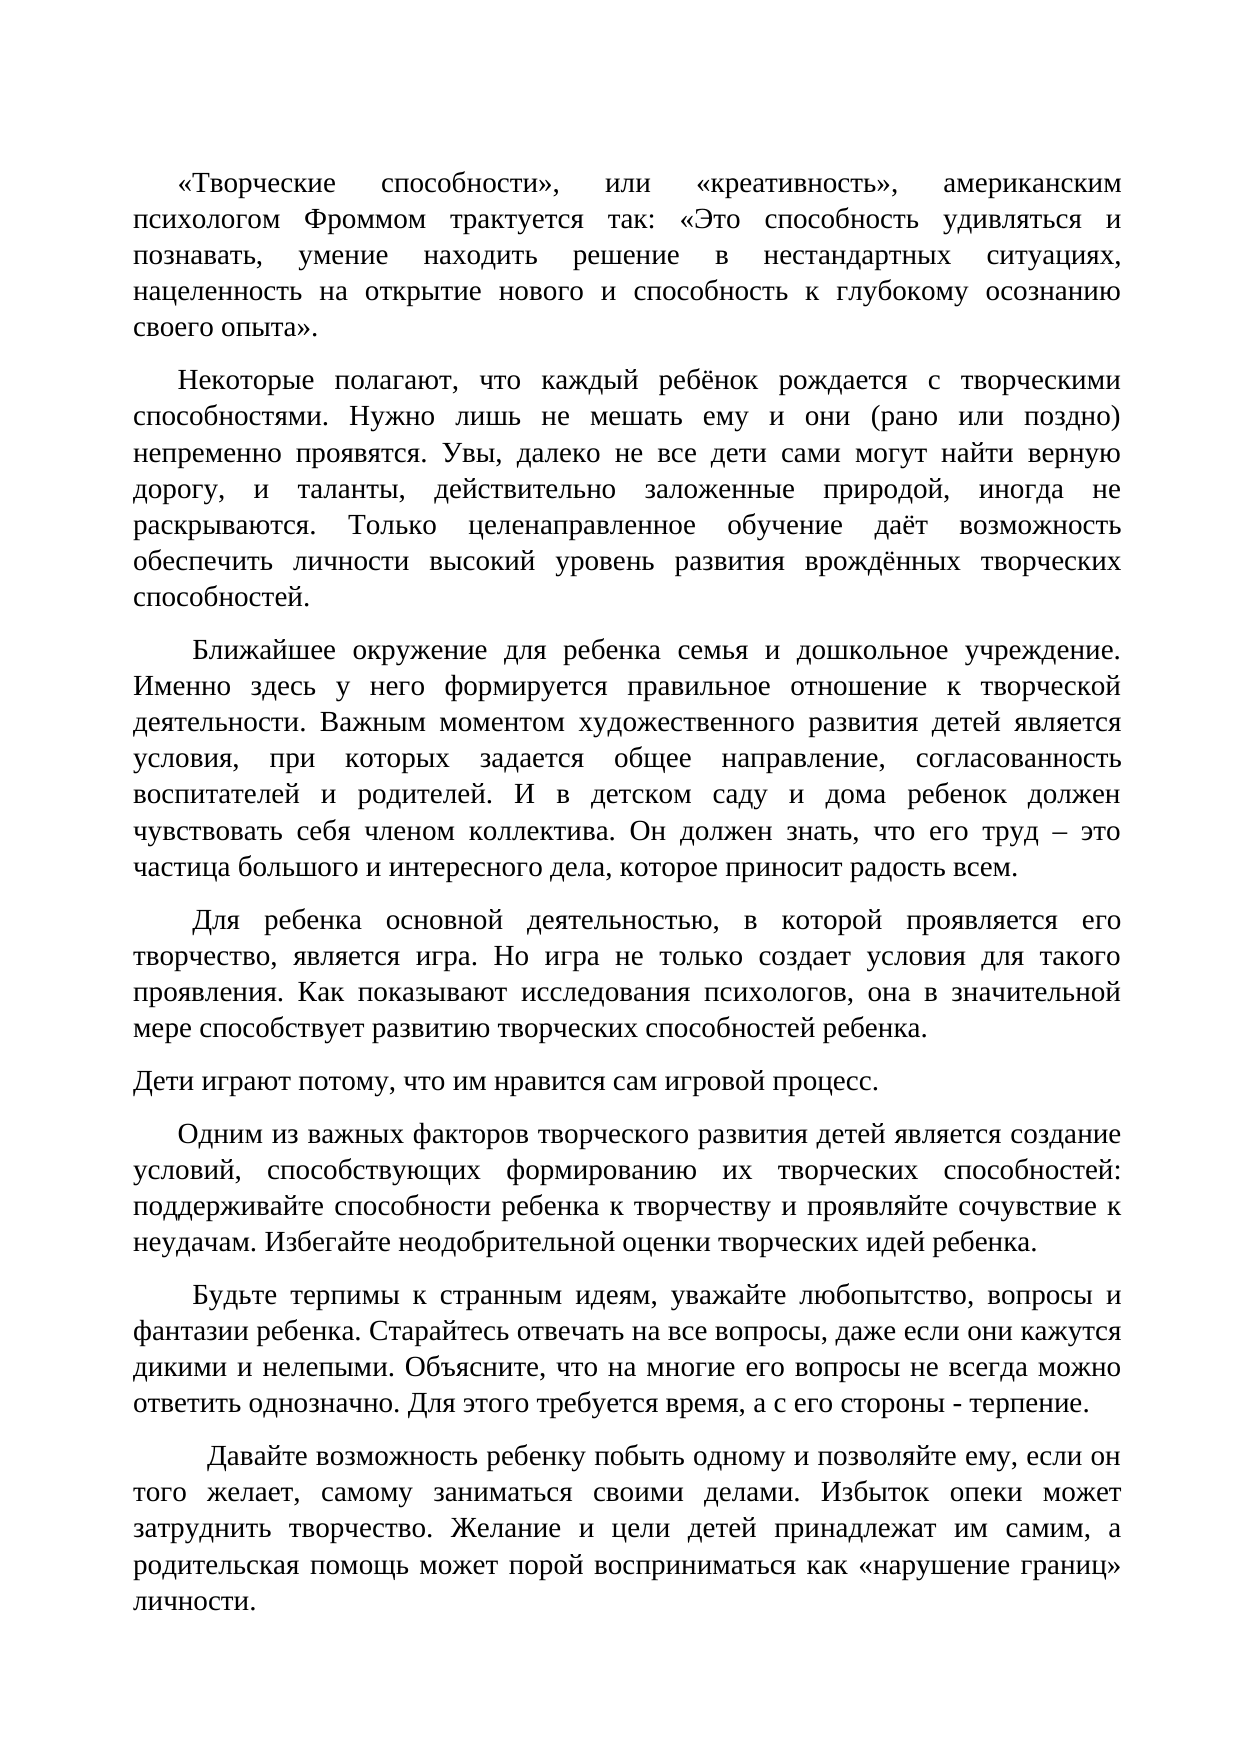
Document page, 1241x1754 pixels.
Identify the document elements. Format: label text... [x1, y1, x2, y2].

text Давайте возможность ребенку побыть одному и позволяйте ему, если он того желает, самому заниматься своими делами. Избыток опеки может затруднить творчество. Желание и цели детей принадлежат им самим, а родительская помощь может порой восприниматься как «нарушение границ» личности. [133, 1438, 1122, 1616]
text Ближайшее окружение для ребенка семья и дошкольное учреждение. Именно здесь у него формируется правильное отношение к творческой деятельности. Важным моментом художественного развития детей является условия, при которых задается общее направление, согласованность воспитателей и родителей. И в детском саду и дома ребенок должен чувствовать себя членом коллектива. Он должен знать, что его труд – это частица большого и интересного дела, которое приносит радость всем. [133, 632, 1122, 882]
text Дети играют потому, что им нравится сам игровой процесс. [133, 1063, 1122, 1097]
text Некоторые полагают, что каждый ребёнок рождается с творческими способностями. Нужно лишь не мешать ему и они (рано или поздно) непременно проявятся. Увы, далеко не все дети сами могут найти верную дорогу, и таланты, действительно заложенные природой, иногда не раскрываются. Только целенаправленное обучение даёт возможность обеспечить личности высокий уровень развития врождённых творческих способностей. [133, 362, 1122, 613]
text Будьте терпимы к странным идеям, уважайте любопытство, вопросы и фантазии ребенка. Старайтесь отвечать на все вопросы, даже если они кажутся дикими и нелепыми. Объясните, что на многие его вопросы не всегда можно ответить однозначно. Для этого требуется время, а с его стороны - терпение. [133, 1277, 1122, 1419]
text «Творческие способности», или «креативность», американским психологом Фроммом трактуется так: «Это способность удивляться и познавать, умение находить решение в нестандартных ситуациях, нацеленность на открытие нового и способность к глубокому осознанию своего опыта». [133, 165, 1122, 343]
text Одним из важных факторов творческого развития детей является создание условий, способствующих формированию их творческих способностей: поддерживайте способности ребенка к творчеству и проявляйте сочувствие к неудачам. Избегайте неодобрительной оценки творческих идей ребенка. [133, 1116, 1122, 1258]
text Для ребенка основной деятельностью, в которой проявляется его творчество, является игра. Но игра не только создает условия для такого проявления. Как показывают исследования психологов, она в значительной мере способствует развитию творческих способностей ребенка. [133, 902, 1122, 1044]
